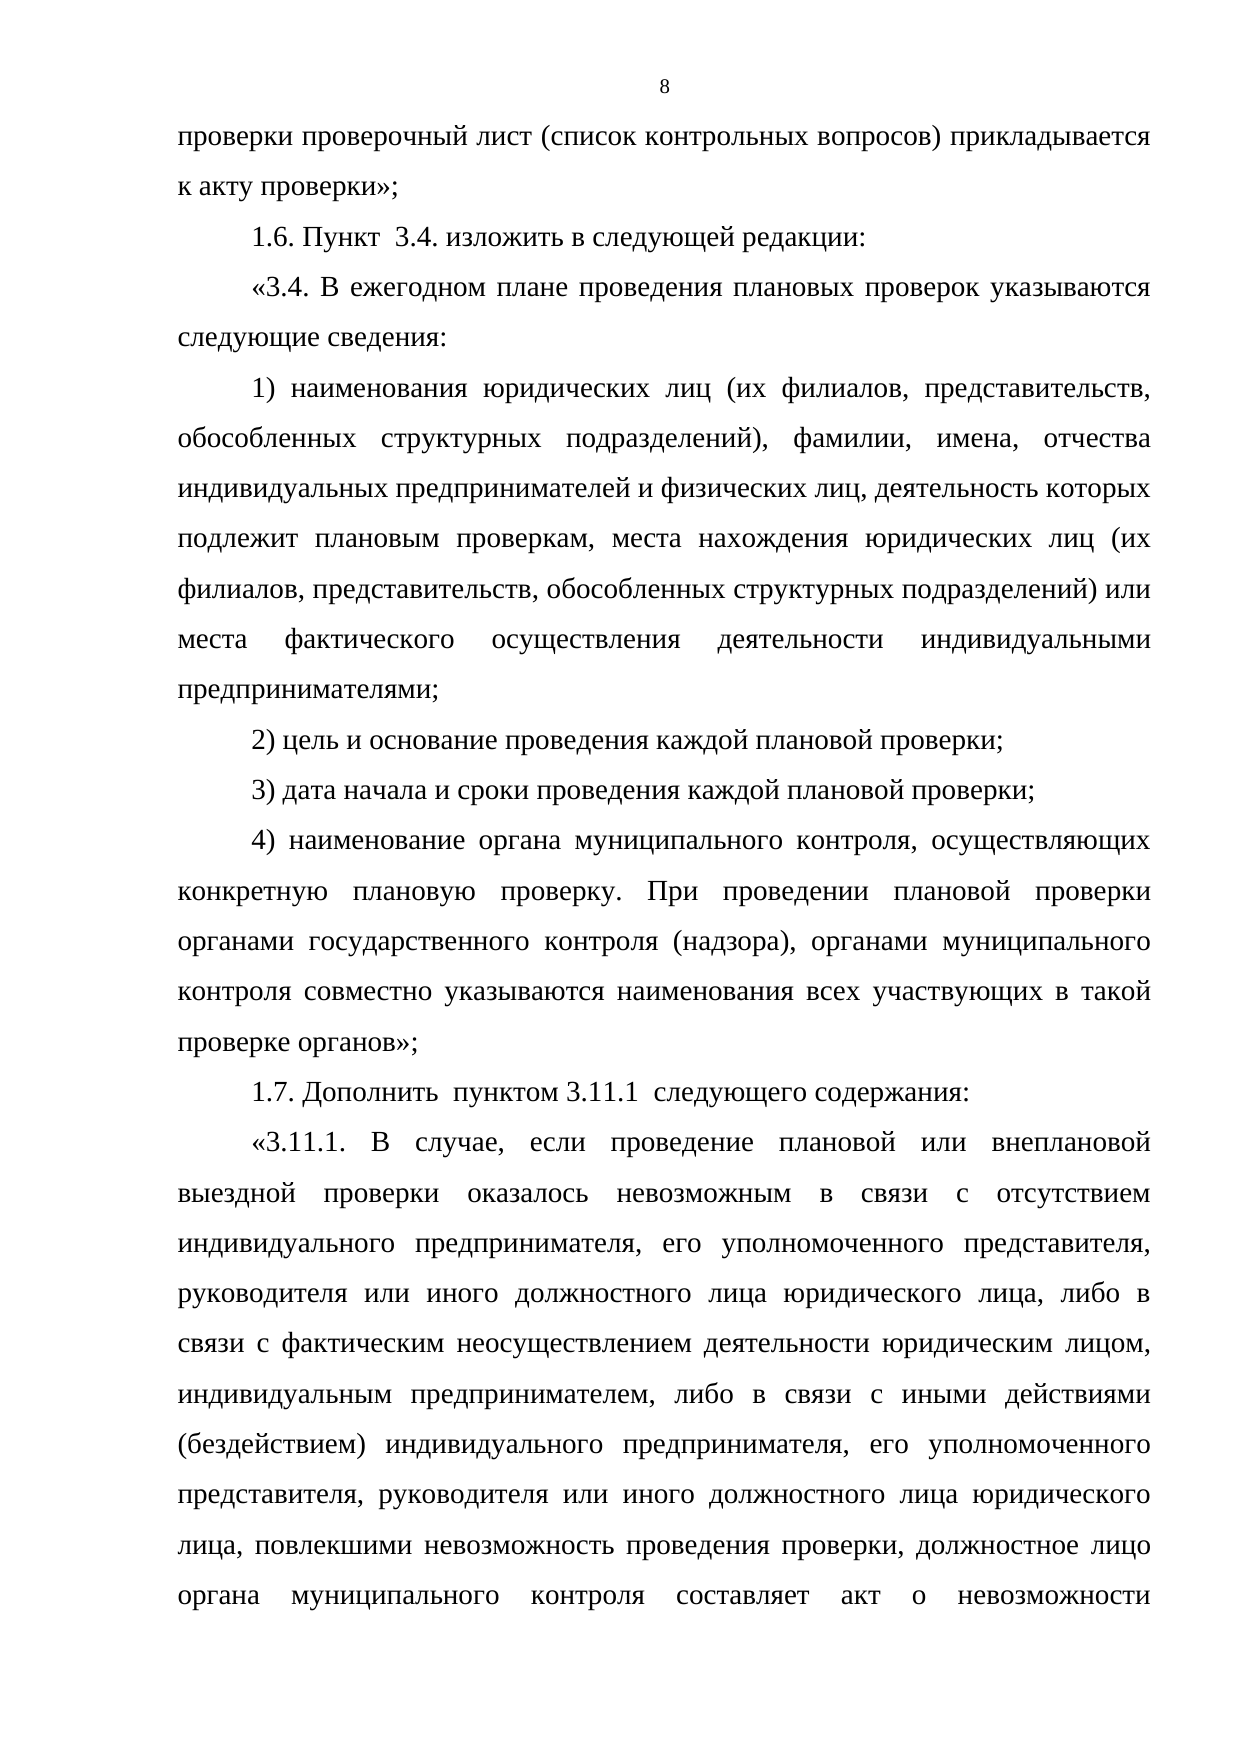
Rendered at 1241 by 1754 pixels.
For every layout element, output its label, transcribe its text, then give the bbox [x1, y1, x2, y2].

text «3.4. В ежегодном плане проведения плановых проверок указываются следующие сведения: [177, 269, 1152, 353]
text 1.6. Пункт 3.4. изложить в следующей редакции: [177, 219, 1152, 252]
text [177, 118, 1152, 202]
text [177, 1124, 1152, 1611]
text 1) наименования юридических лиц (их филиалов, представительств, обособленных структурных подразделений), фамилии, имена, отчества индивидуальных предпринимателей и физических лиц, деятельность которых подлежит плановым проверкам, места нахождения юридических лиц (их филиалов, представительств, обособленных структурных подразделений) или места фактического осуществления деятельности индивидуальными предпринимателями; [177, 370, 1152, 705]
text 3) дата начала и сроки проведения каждой плановой проверки; [177, 772, 1152, 806]
text 2) цель и основание проведения каждой плановой проверки; [177, 722, 1152, 755]
text 4) наименование органа муниципального контроля, осуществляющих конкретную плановую проверку. При проведении плановой проверки органами государственного контроля (надзора), органами муниципального контроля совместно указываются наименования всех участвующих в такой проверке органов»; [177, 822, 1152, 1057]
text 1.7. Дополнить пунктом 3.11.1 следующего содержания: [177, 1074, 1152, 1108]
